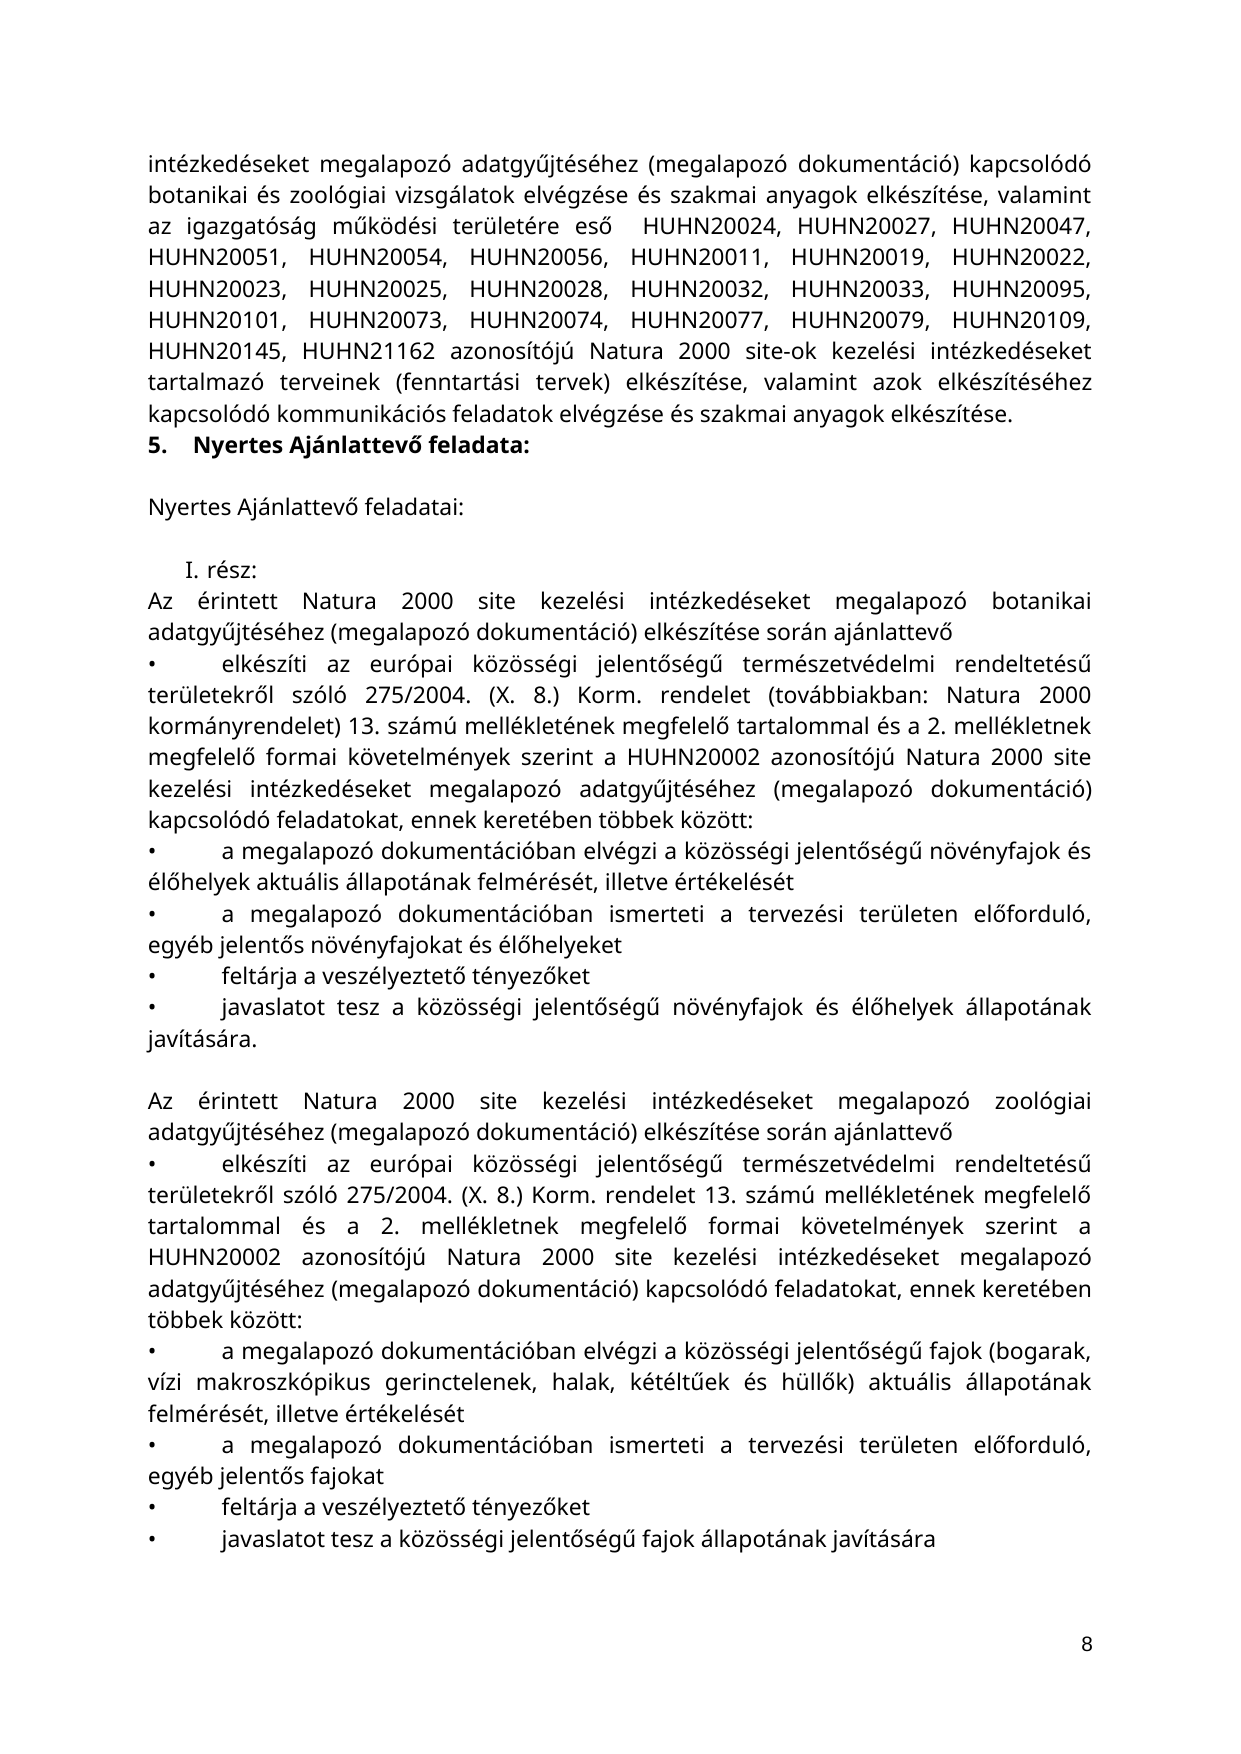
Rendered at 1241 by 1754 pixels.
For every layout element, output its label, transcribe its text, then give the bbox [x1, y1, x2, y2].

text • feltárja a veszélyeztető tényezőket [148, 1491, 1093, 1523]
text • javaslatot tesz a közösségi jelentőségű növényfajok és élőhelyek állapotának javítására. [148, 991, 1093, 1054]
text • feltárja a veszélyeztető tényezőket [148, 960, 1093, 991]
text • a megalapozó dokumentációban ismerteti a tervezési területen előforduló, egyéb jelentős növényfajokat és élőhelyeket [148, 898, 1093, 960]
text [148, 148, 1093, 429]
list rész: [185, 554, 1093, 585]
text • elkészíti az európai közösségi jelentőségű természetvédelmi rendeltetésű területekről szóló 275/2004. (X. 8.) Korm. rendelet 13. számú mellékletének megfelelő tartalommal és a 2. mellékletnek megfelelő formai követelmények szerint a HUHN20002 azonosítójú Natura 2000 site kezelési intézkedéseket megalapozó adatgyűjtéséhez (megalapozó dokumentáció) kapcsolódó feladatokat, ennek keretében többek között: [148, 1148, 1093, 1335]
text • javaslatot tesz a közösségi jelentőségű fajok állapotának javítására [148, 1523, 1093, 1554]
text • elkészíti az európai közösségi jelentőségű természetvédelmi rendeltetésű területekről szóló 275/2004. (X. 8.) Korm. rendelet (továbbiakban: Natura 2000 kormányrendelet) 13. számú mellékletének megfelelő tartalommal és a 2. mellékletnek megfelelő formai követelmények szerint a HUHN20002 azonosítójú Natura 2000 site kezelési intézkedéseket megalapozó adatgyűjtéséhez (megalapozó dokumentáció) kapcsolódó feladatokat, ennek keretében többek között: [148, 648, 1093, 835]
text • a megalapozó dokumentációban elvégzi a közösségi jelentőségű fajok (bogarak, vízi makroszkópikus gerinctelenek, halak, kétéltűek és hüllők) aktuális állapotának felmérését, illetve értékelését [148, 1335, 1093, 1429]
text • a megalapozó dokumentációban elvégzi a közösségi jelentőségű növényfajok és élőhelyek aktuális állapotának felmérését, illetve értékelését [148, 835, 1093, 898]
text Az érintett Natura 2000 site kezelési intézkedéseket megalapozó botanikai adatgyűjtéséhez (megalapozó dokumentáció) elkészítése során ajánlattevő [148, 585, 1093, 648]
text Nyertes Ajánlattevő feladatai: [148, 491, 1093, 523]
text Az érintett Natura 2000 site kezelési intézkedéseket megalapozó zoológiai adatgyűjtéséhez (megalapozó dokumentáció) elkészítése során ajánlattevő [148, 1085, 1093, 1148]
text • a megalapozó dokumentációban ismerteti a tervezési területen előforduló, egyéb jelentős fajokat [148, 1429, 1093, 1491]
list Nyertes Ajánlattevő feladata: [148, 429, 1093, 460]
